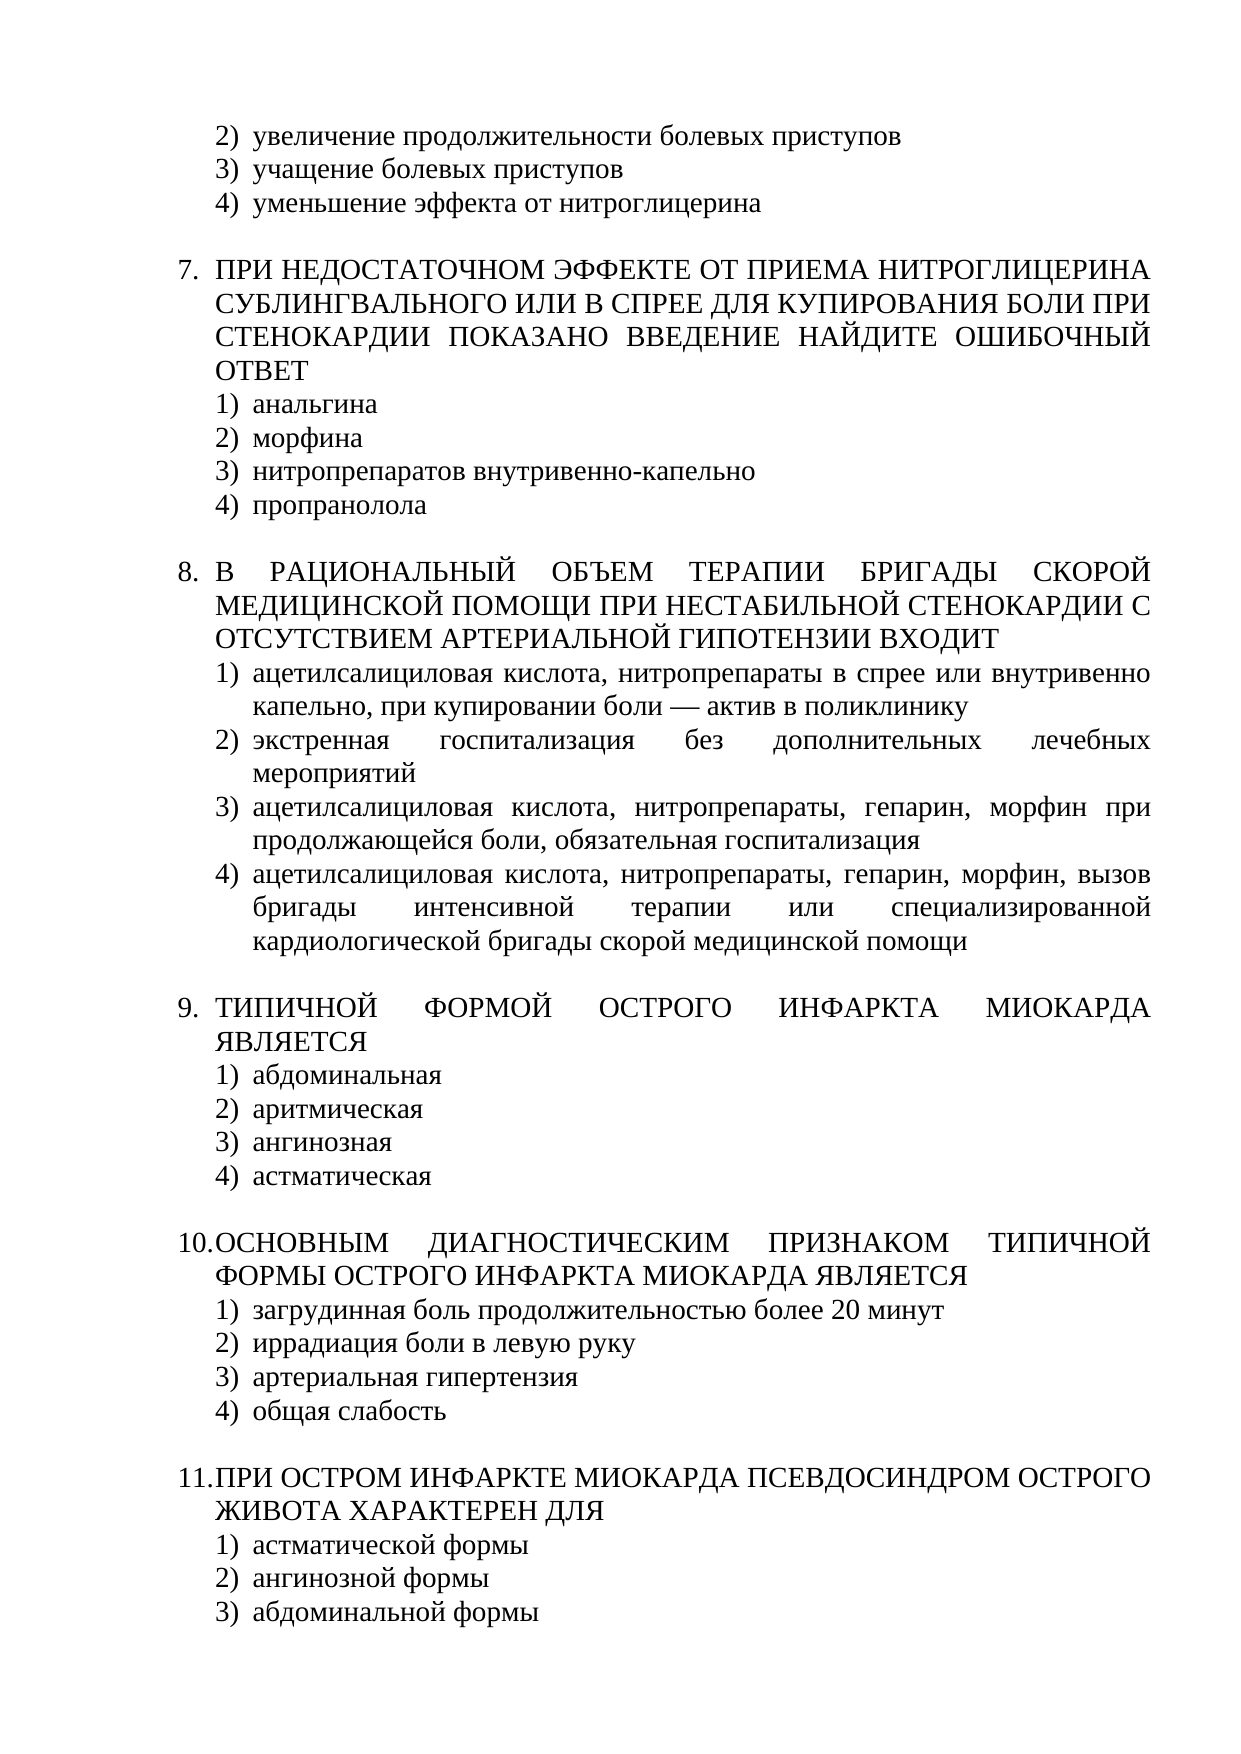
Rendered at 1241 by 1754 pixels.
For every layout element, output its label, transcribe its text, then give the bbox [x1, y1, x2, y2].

list экстренная госпитализация без дополнительных лечебных мероприятий [215, 722, 1152, 789]
list ацетилсалициловая кислота, нитропрепараты, гепарин, морфин, вызов бригады интенсивной терапии или специализированной кардиологической бригады скорой медицинской помощи [215, 856, 1152, 957]
list абдоминальной формы [215, 1594, 1152, 1627]
list ангинозная [215, 1124, 1152, 1158]
list астматическая [215, 1158, 1152, 1191]
list нитропрепаратов внутривенно-капельно [215, 453, 1152, 487]
list ПРИ ОСТРОМ ИНФАРКТЕ МИОКАРДА ПСЕВДОСИНДРОМ ОСТРОГО ЖИВОТА ХАРАКТЕРЕН ДЛЯ [177, 1460, 1152, 1527]
list ангинозной формы [215, 1560, 1152, 1594]
list загрудинная боль продолжительностью более 20 минут [215, 1292, 1152, 1326]
list общая слабость [215, 1393, 1152, 1426]
list анальгина [215, 386, 1152, 420]
list абдоминальная [215, 1057, 1152, 1091]
list В РАЦИОНАЛЬНЫЙ ОБЪЕМ ТЕРАПИИ БРИГАДЫ СКОРОЙ МЕДИЦИНСКОЙ ПОМОЩИ ПРИ НЕСТАБИЛЬНОЙ СТЕНОКАРДИИ С ОТСУТСТВИЕМ АРТЕРИАЛЬНОЙ ГИПОТЕНЗИИ ВХОДИТ [177, 554, 1152, 655]
list пропранолола [215, 487, 1152, 521]
list аритмическая [215, 1091, 1152, 1124]
list уменьшение эффекта от нитроглицерина [215, 185, 1152, 219]
list ацетилсалициловая кислота, нитропрепараты, гепарин, морфин при продолжающейся боли, обязательная госпитализация [215, 789, 1152, 856]
list учащение болевых приступов [215, 152, 1152, 185]
list увеличение продолжительности болевых приступов [215, 118, 1152, 152]
list астматической формы [215, 1527, 1152, 1560]
list ацетилсалициловая кислота, нитропрепараты в спрее или внутривенно капельно, при купировании боли — актив в поликлинику [215, 655, 1152, 722]
list ПРИ НЕДОСТАТОЧНОМ ЭФФЕКТЕ ОТ ПРИЕМА НИТРОГЛИЦЕРИНА СУБЛИНГВАЛЬНОГО ИЛИ В СПРЕЕ ДЛЯ КУПИРОВАНИЯ БОЛИ ПРИ СТЕНОКАРДИИ ПОКАЗАНО ВВЕДЕНИЕ НАЙДИТЕ ОШИБОЧНЫЙ ОТВЕТ [177, 252, 1152, 386]
list артериальная гипертензия [215, 1359, 1152, 1393]
list морфина [215, 420, 1152, 453]
list иррадиация боли в левую руку [215, 1326, 1152, 1359]
list ОСНОВНЫМ ДИАГНОСТИЧЕСКИМ ПРИЗНАКОМ ТИПИЧНОЙ ФОРМЫ ОСТРОГО ИНФАРКТА МИОКАРДА ЯВЛЯЕТСЯ [177, 1225, 1152, 1292]
list ТИПИЧНОЙ ФОРМОЙ ОСТРОГО ИНФАРКТА МИОКАРДА ЯВЛЯЕТСЯ [177, 990, 1152, 1057]
